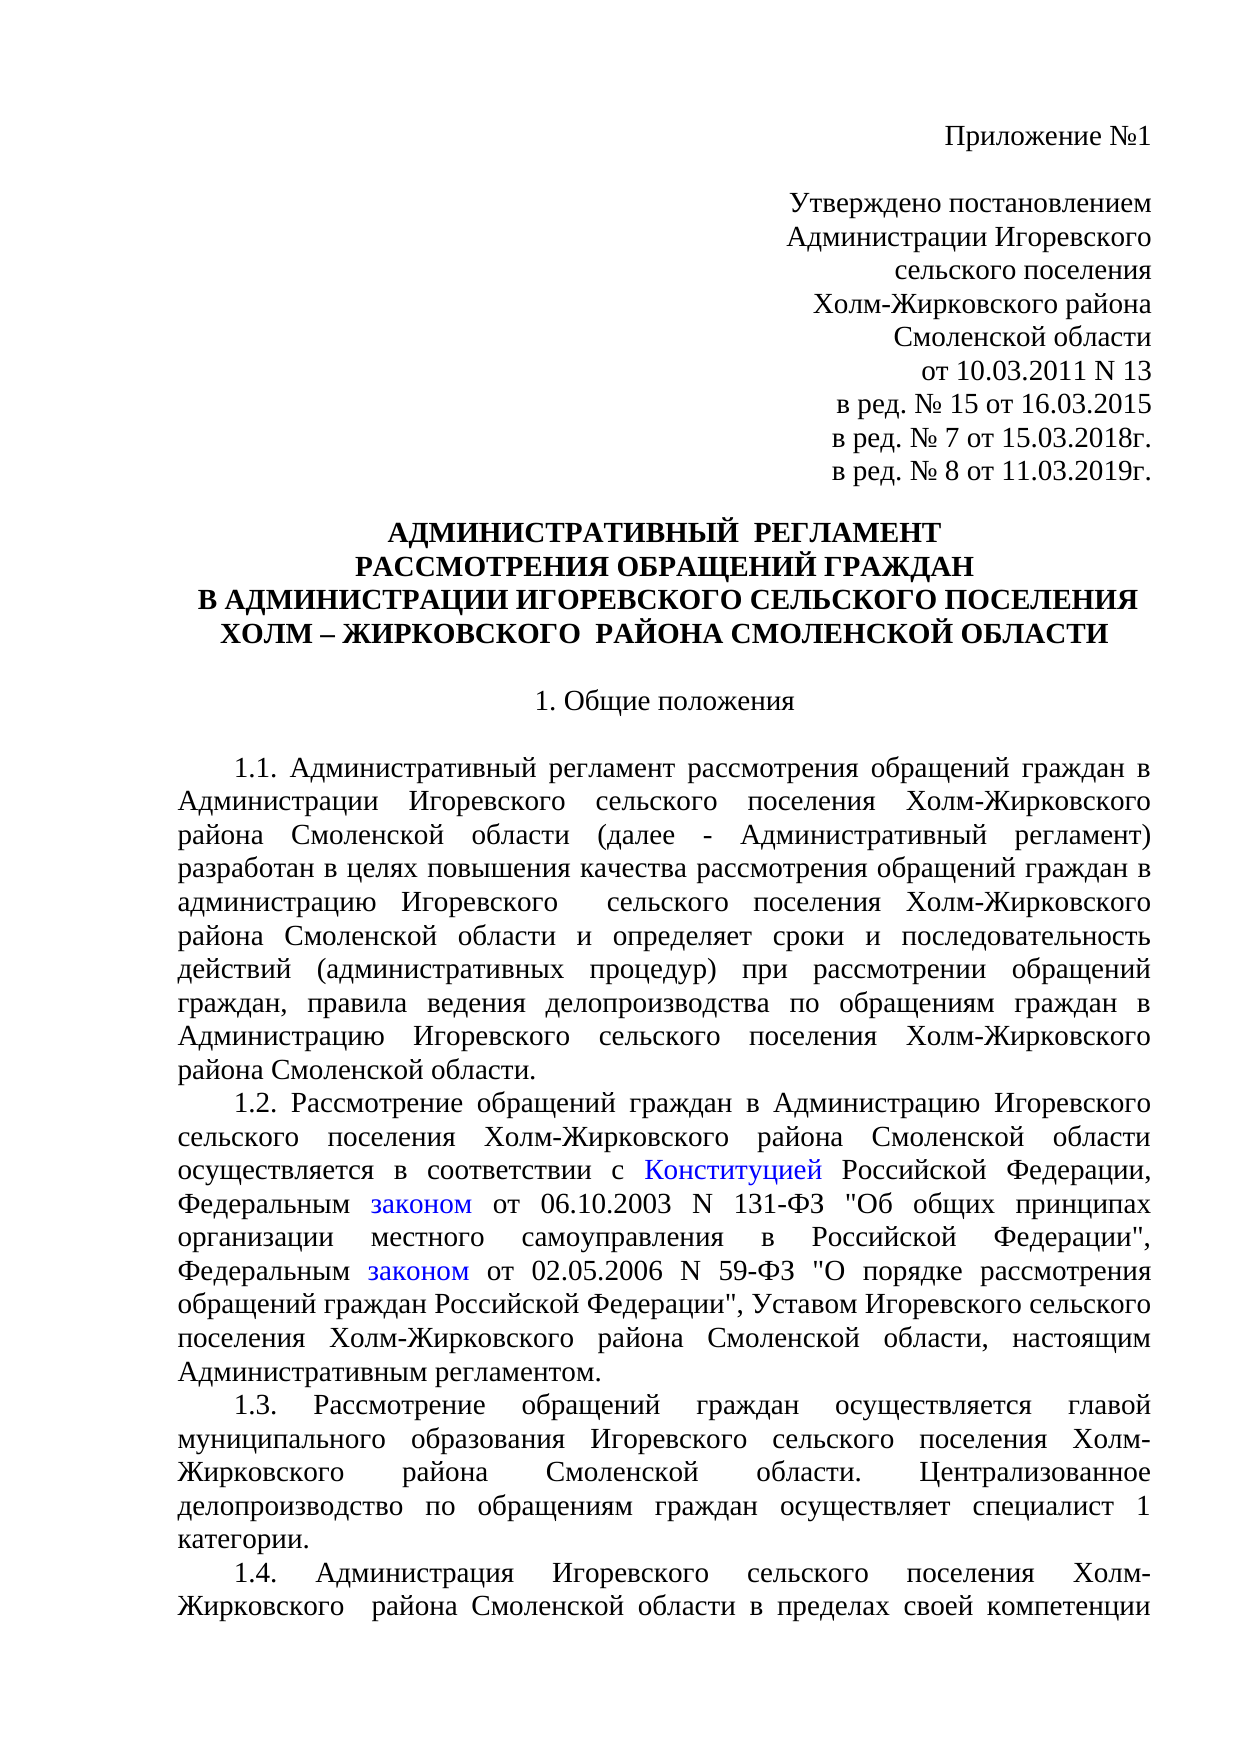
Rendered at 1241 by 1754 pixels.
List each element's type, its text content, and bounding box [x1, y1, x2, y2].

text 1.3. Рассмотрение обращений граждан осуществляется главой муниципального образования Игоревского сельского поселения Холм-Жирковского района Смоленской области. Централизованное делопроизводство по обращениям граждан осуществляет специалист 1 категории. [177, 1387, 1152, 1555]
text от 10.03.2011 N 13 [177, 353, 1152, 386]
title АДМИНИСТРАТИВНЫЙ РЕГЛАМЕНТ [177, 515, 1152, 549]
text Приложение №1 [177, 118, 1152, 152]
text Утверждено постановлением [177, 185, 1152, 219]
text Администрации Игоревского [177, 219, 1152, 252]
text 1. Общие положения [177, 683, 1152, 716]
title РАССМОТРЕНИЯ ОБРАЩЕНИЙ ГРАЖДАН [177, 549, 1152, 582]
text Смоленской области [177, 319, 1152, 353]
text 1.2. Рассмотрение обращений граждан в Администрацию Игоревского сельского поселения Холм-Жирковского района Смоленской области осуществляется в соответствии с Конституцией Российской Федерации, Федеральным законом от 06.10.2003 N 131-ФЗ "Об общих принципах организации местного самоуправления в Российской Федерации", Федеральным законом от 02.05.2006 N 59-ФЗ "О порядке рассмотрения обращений граждан Российской Федерации", Уставом Игоревского сельского поселения Холм-Жирковского района Смоленской области, настоящим Административным регламентом. [177, 1085, 1152, 1387]
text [177, 1555, 1152, 1622]
text Холм-Жирковского района [177, 286, 1152, 319]
text сельского поселения [177, 252, 1152, 286]
text в ред. № 7 от 15.03.2018г. [177, 420, 1152, 453]
title В АДМИНИСТРАЦИИ ИГОРЕВСКОГО СЕЛЬСКОГО ПОСЕЛЕНИЯ [177, 582, 1152, 616]
title ХОЛМ – ЖИРКОВСКОГО РАЙОНА СМОЛЕНСКОЙ ОБЛАСТИ [177, 616, 1152, 649]
text в ред. № 15 от 16.03.2015 [177, 386, 1152, 420]
text в ред. № 8 от 11.03.2019г. [177, 453, 1152, 487]
text 1.1. Административный регламент рассмотрения обращений граждан в Администрации Игоревского сельского поселения Холм-Жирковского района Смоленской области (далее - Административный регламент) разработан в целях повышения качества рассмотрения обращений граждан в администрацию Игоревского сельского поселения Холм-Жирковского района Смоленской области и определяет сроки и последовательность действий (административных процедур) при рассмотрении обращений граждан, правила ведения делопроизводства по обращениям граждан в Администрацию Игоревского сельского поселения Холм-Жирковского района Смоленской области. [177, 750, 1152, 1085]
